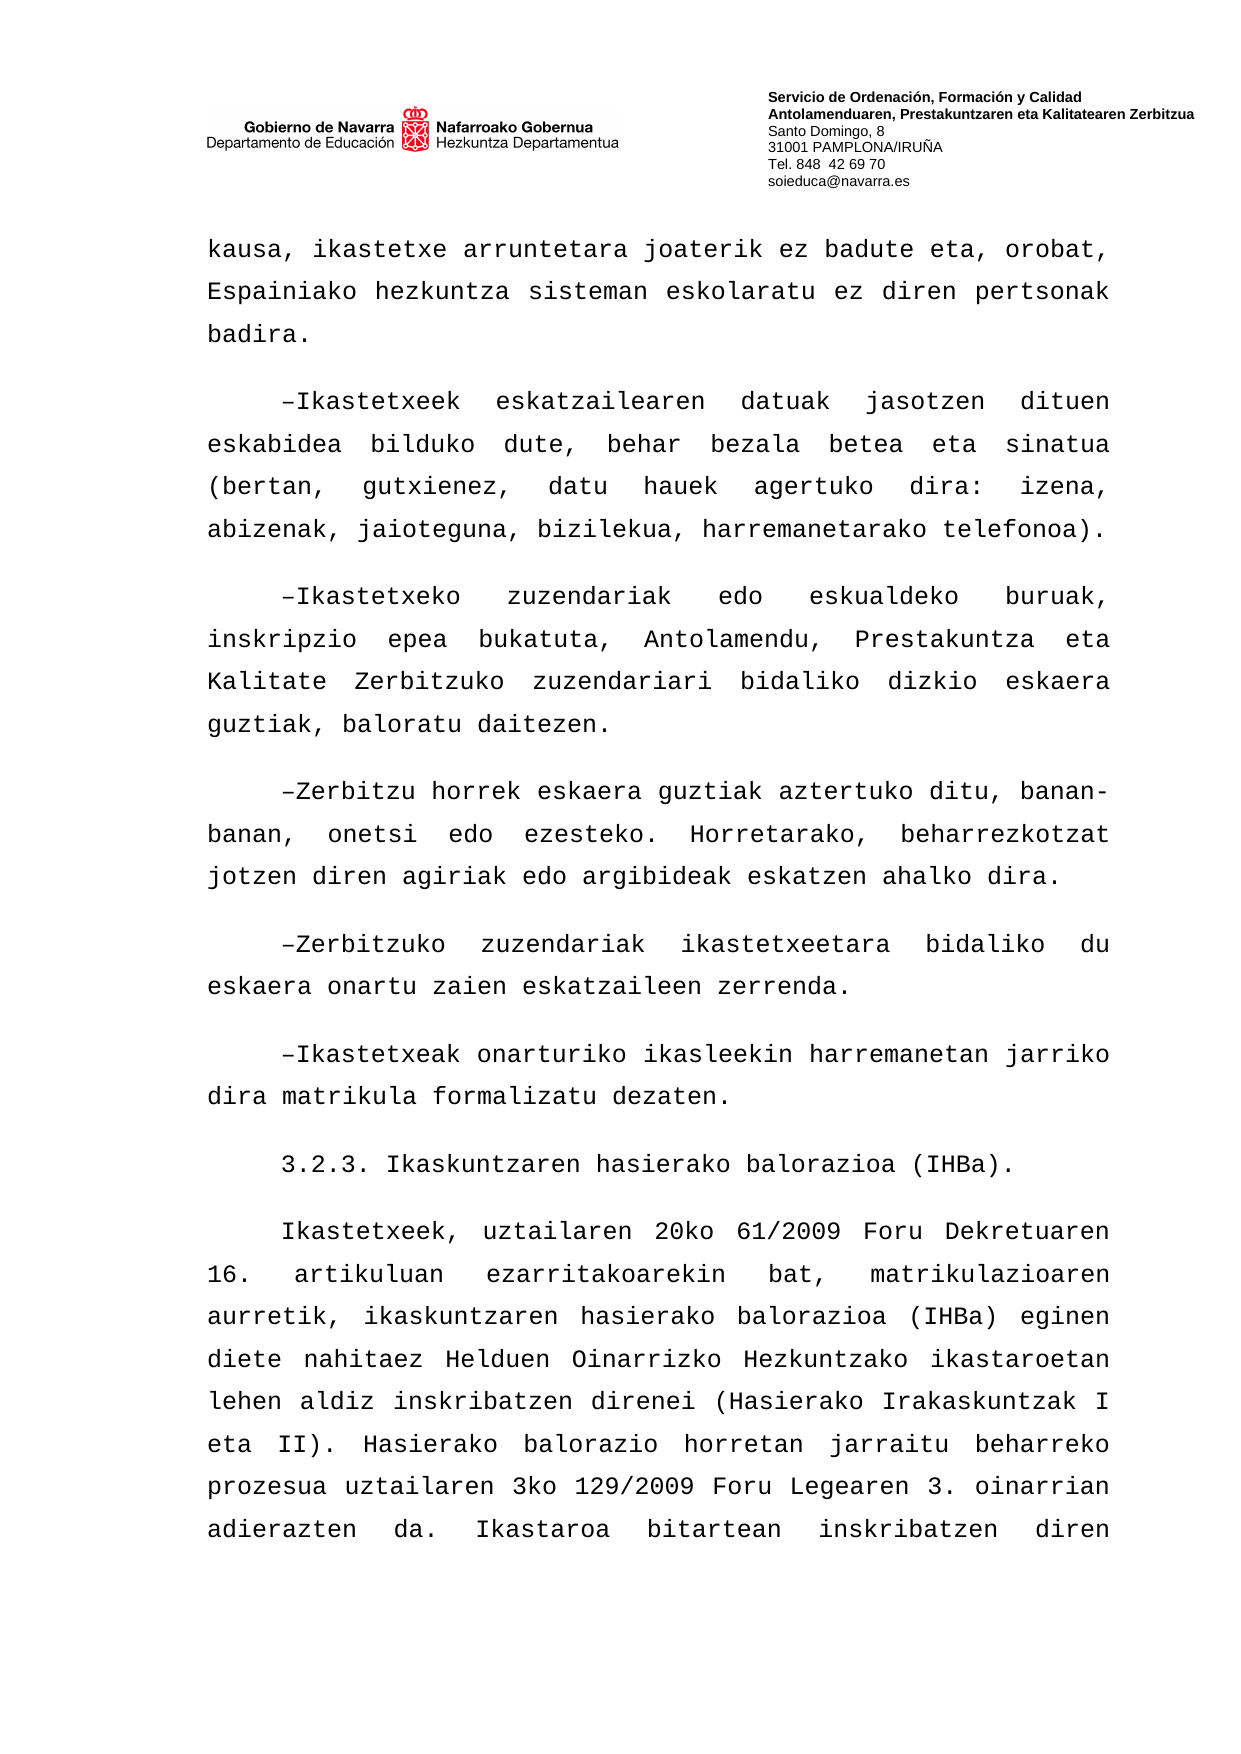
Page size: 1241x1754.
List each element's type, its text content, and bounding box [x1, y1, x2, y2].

text –Zerbitzu horrek eskaera guztiak aztertuko ditu, banan-banan, onetsi edo ezesteko. Horretarako, beharrezkotzat jotzen diren agiriak edo argibideak eskatzen ahalko dira. [207, 779, 1110, 892]
picture [206, 106, 619, 152]
text –Ikastetxeek eskatzailearen datuak jasotzen dituen eskabidea bilduko dute, behar bezala betea eta sinatua (bertan, gutxienez, datu hauek agertuko dira: izena, abizenak, jaioteguna, bizilekua, harremanetarako telefonoa). [207, 389, 1110, 544]
text –Zerbitzuko zuzendariak ikastetxeetara bidaliko du eskaera onartu zaien eskatzaileen zerrenda. [207, 931, 1110, 1002]
text –Ikastetxeak onarturiko ikasleekin harremanetan jarriko dira matrikula formalizatu dezaten. [207, 1041, 1110, 1112]
text –Ikastetxeko zuzendariak edo eskualdeko buruak, inskripzio epea bukatuta, Antolamendu, Prestakuntza eta Kalitate Zerbitzuko zuzendariari bidaliko dizkio eskaera guztiak, baloratu daitezen. [207, 584, 1110, 739]
text 3.2.3. Ikaskuntzaren hasierako balorazioa (IHBa). [207, 1151, 1110, 1179]
